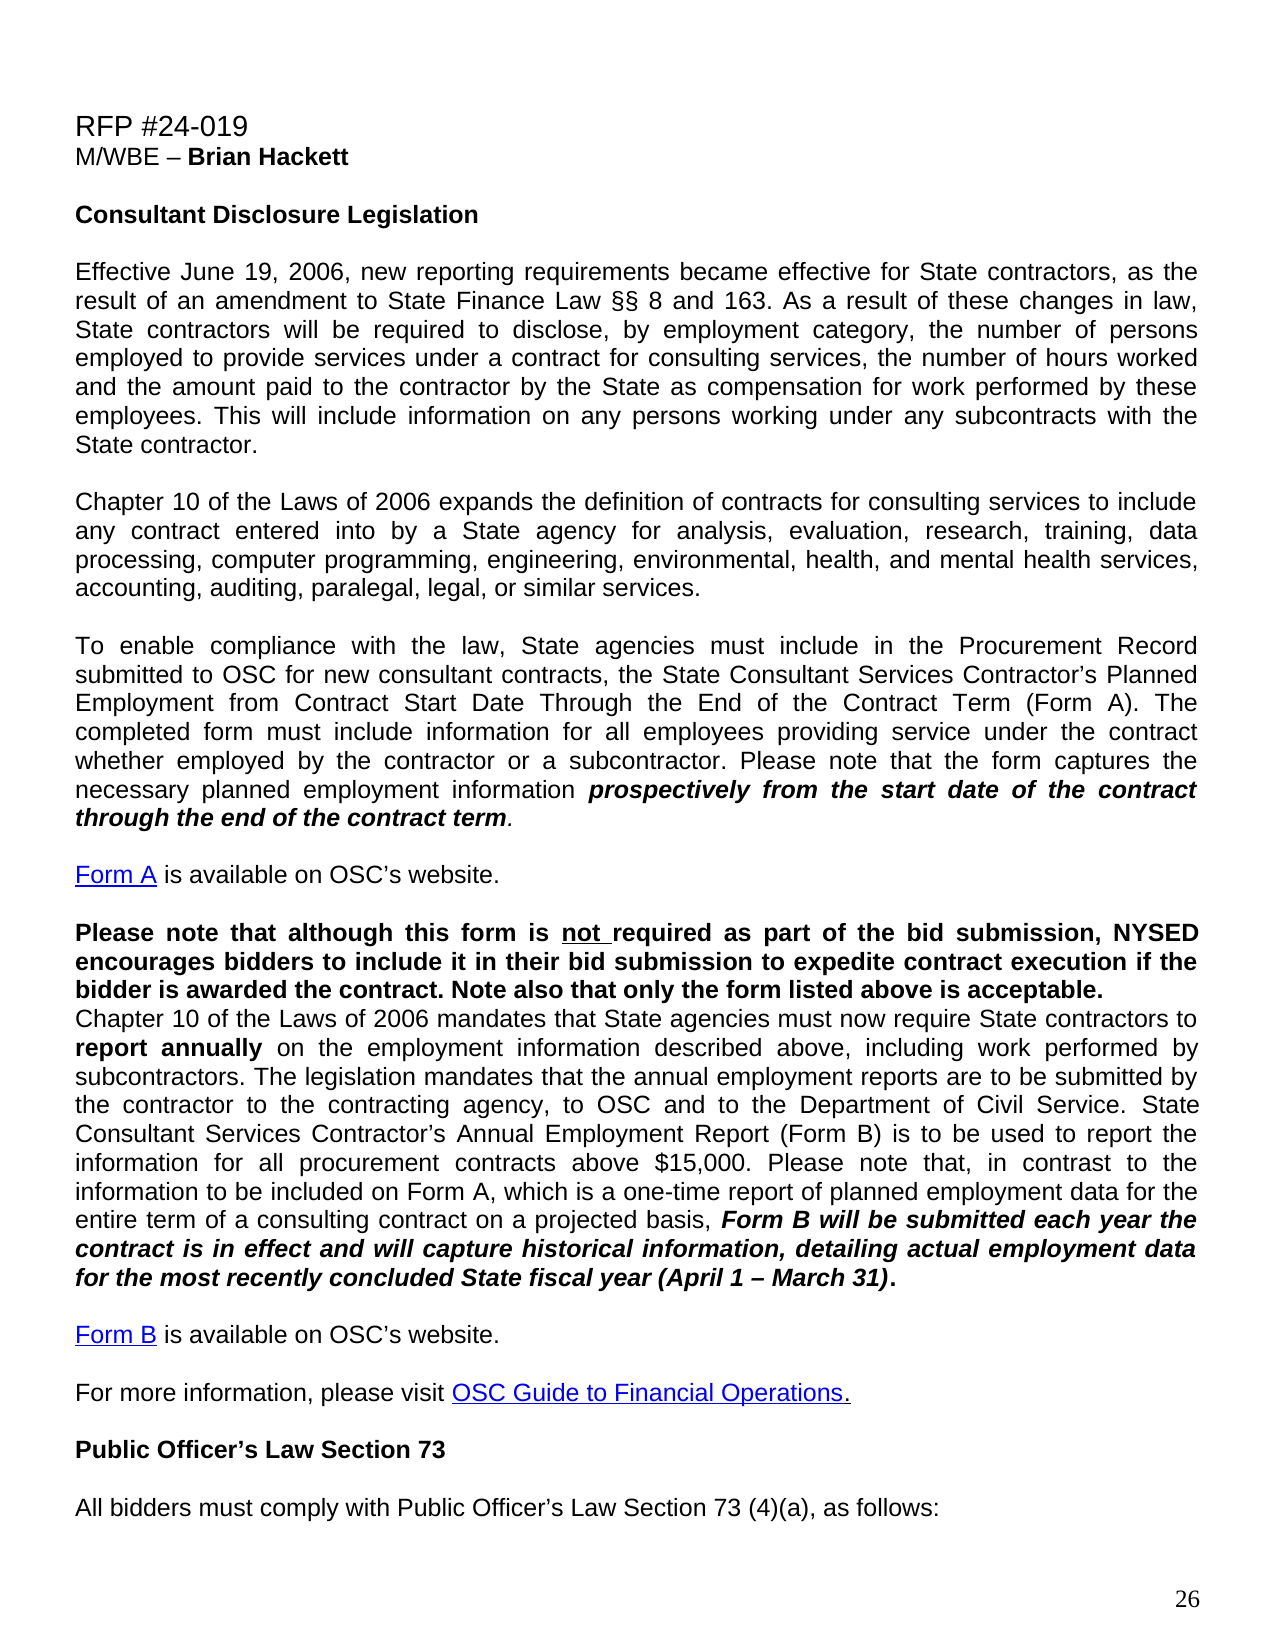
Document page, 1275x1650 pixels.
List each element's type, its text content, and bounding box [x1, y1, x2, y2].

text Chapter 10 of the Laws of 2006 mandates that State agencies must now require State contractors to report annually on the employment information described above, including work performed by subcontractors. The legislation mandates that the annual employment reports are to be submitted by the contractor to the contracting agency, to OSC and to the Department of Civil Service. State Consultant Services Contractor’s Annual Employment Report (Form B) is to be used to report the information for all procurement contracts above $15,000. Please note that, in contrast to the information to be included on Form A, which is a one-time report of planned employment data for the entire term of a consulting contract on a projected basis, Form B will be submitted each year the contract is in effect and will capture historical information, detailing actual employment data for the most recently concluded State fiscal year (April 1 – March 31). [75, 1004, 1200, 1292]
text Chapter 10 of the Laws of 2006 expands the definition of contracts for consulting services to include any contract entered into by a State agency for analysis, evaluation, research, training, data processing, computer programming, engineering, environmental, health, and mental health services, accounting, auditing, paralegal, legal, or similar services. [75, 487, 1200, 602]
subtitle Consultant Disclosure Legislation [75, 199, 1200, 228]
text Effective June 19, 2006, new reporting requirements became effective for State contractors, as the result of an amendment to State Finance Law §§ 8 and 163. As a result of these changes in law, State contractors will be required to disclose, by employment category, the number of persons employed to provide services under a contract for consulting services, the number of hours worked and the amount paid to the contractor by the State as compensation for work performed by these employees. This will include information on any persons working under any subcontracts with the State contractor. [75, 257, 1200, 458]
text Please note that although this form is not required as part of the bid submission, NYSED encourages bidders to include it in their bid submission to expedite contract execution if the bidder is awarded the contract. Note also that only the form listed above is acceptable. [75, 918, 1200, 1004]
text Form A is available on OSC’s website. [75, 861, 1200, 889]
subtitle Public Officer’s Law Section 73 [75, 1435, 1200, 1464]
text M/WBE – Brian Hackett [75, 142, 1200, 171]
text All bidders must comply with Public Officer’s Law Section 73 (4)(a), as follows: [75, 1493, 1200, 1521]
text To enable compliance with the law, State agencies must include in the Procurement Record submitted to OSC for new consultant contracts, the State Consultant Services Contractor’s Planned Employment from Contract Start Date Through the End of the Contract Term (Form A). The completed form must include information for all employees providing service under the contract whether employed by the contractor or a subcontractor. Please note that the form captures the necessary planned employment information prospectively from the start date of the contract through the end of the contract term. [75, 631, 1200, 832]
text For more information, please visit OSC Guide to Financial Operations. [75, 1378, 1200, 1406]
text Form B is available on OSC’s website. [75, 1320, 1200, 1349]
